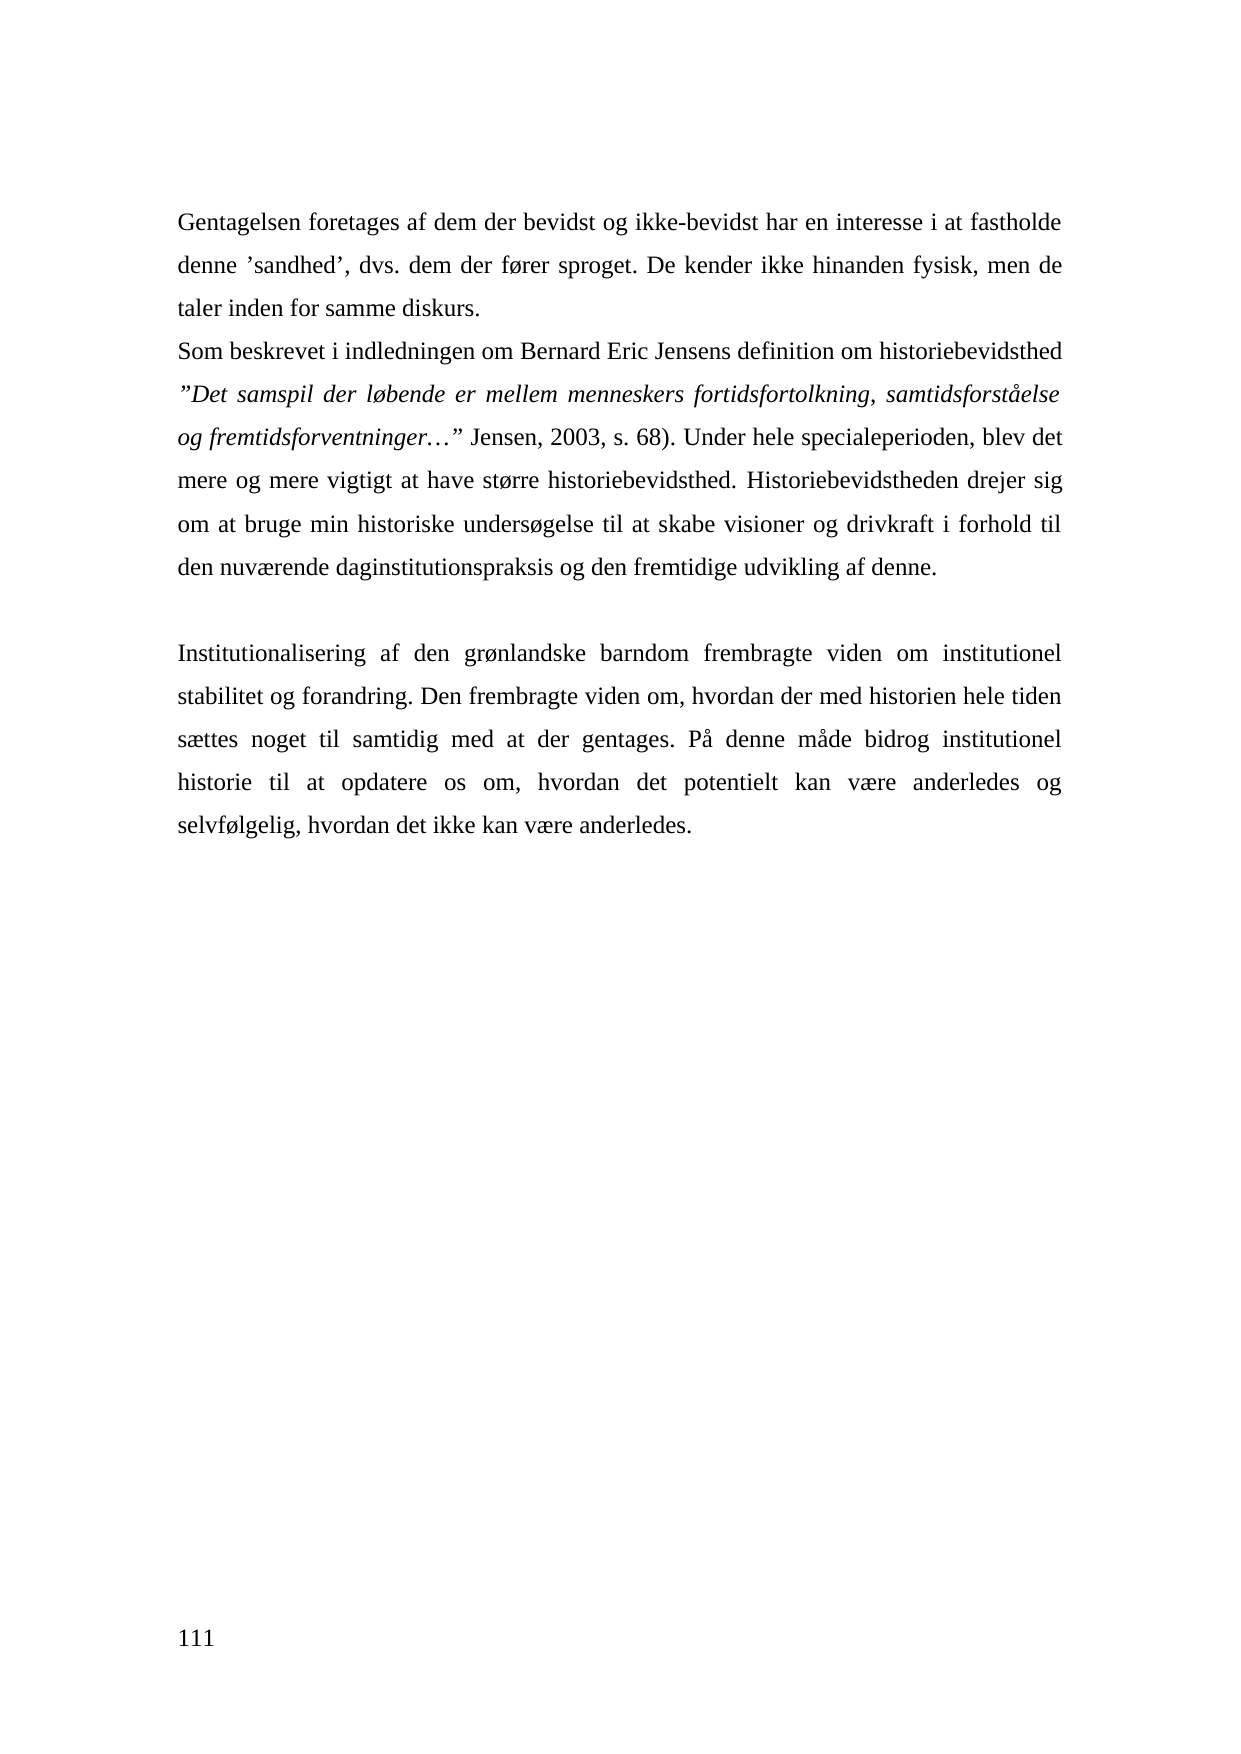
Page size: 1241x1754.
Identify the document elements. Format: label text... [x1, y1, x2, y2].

text Institutionalisering af den grønlandske barndom frembragte viden om institutionel stabilitet og forandring. Den frembragte viden om, hvordan der med historien hele tiden sættes noget til samtidig med at der gentages. På denne måde bidrog institutionel historie til at opdatere os om, hvordan det potentielt kan være anderledes og selvfølgelig, hvordan det ikke kan være anderledes. [177, 638, 1063, 839]
text Som beskrevet i indledningen om Bernard Eric Jensens definition om historiebevidsthed ”Det samspil der løbende er mellem menneskers fortidsfortolkning, samtidsforståelse og fremtidsforventninger…” Jensen, 2003, s. 68). Under hele specialeperioden, blev det mere og mere vigtigt at have større historiebevidsthed. Historiebevidstheden drejer sig om at bruge min historiske undersøgelse til at skabe visioner og drivkraft i forhold til den nuværende daginstitutionspraksis og den fremtidige udvikling af denne. [177, 336, 1063, 581]
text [177, 207, 1063, 322]
